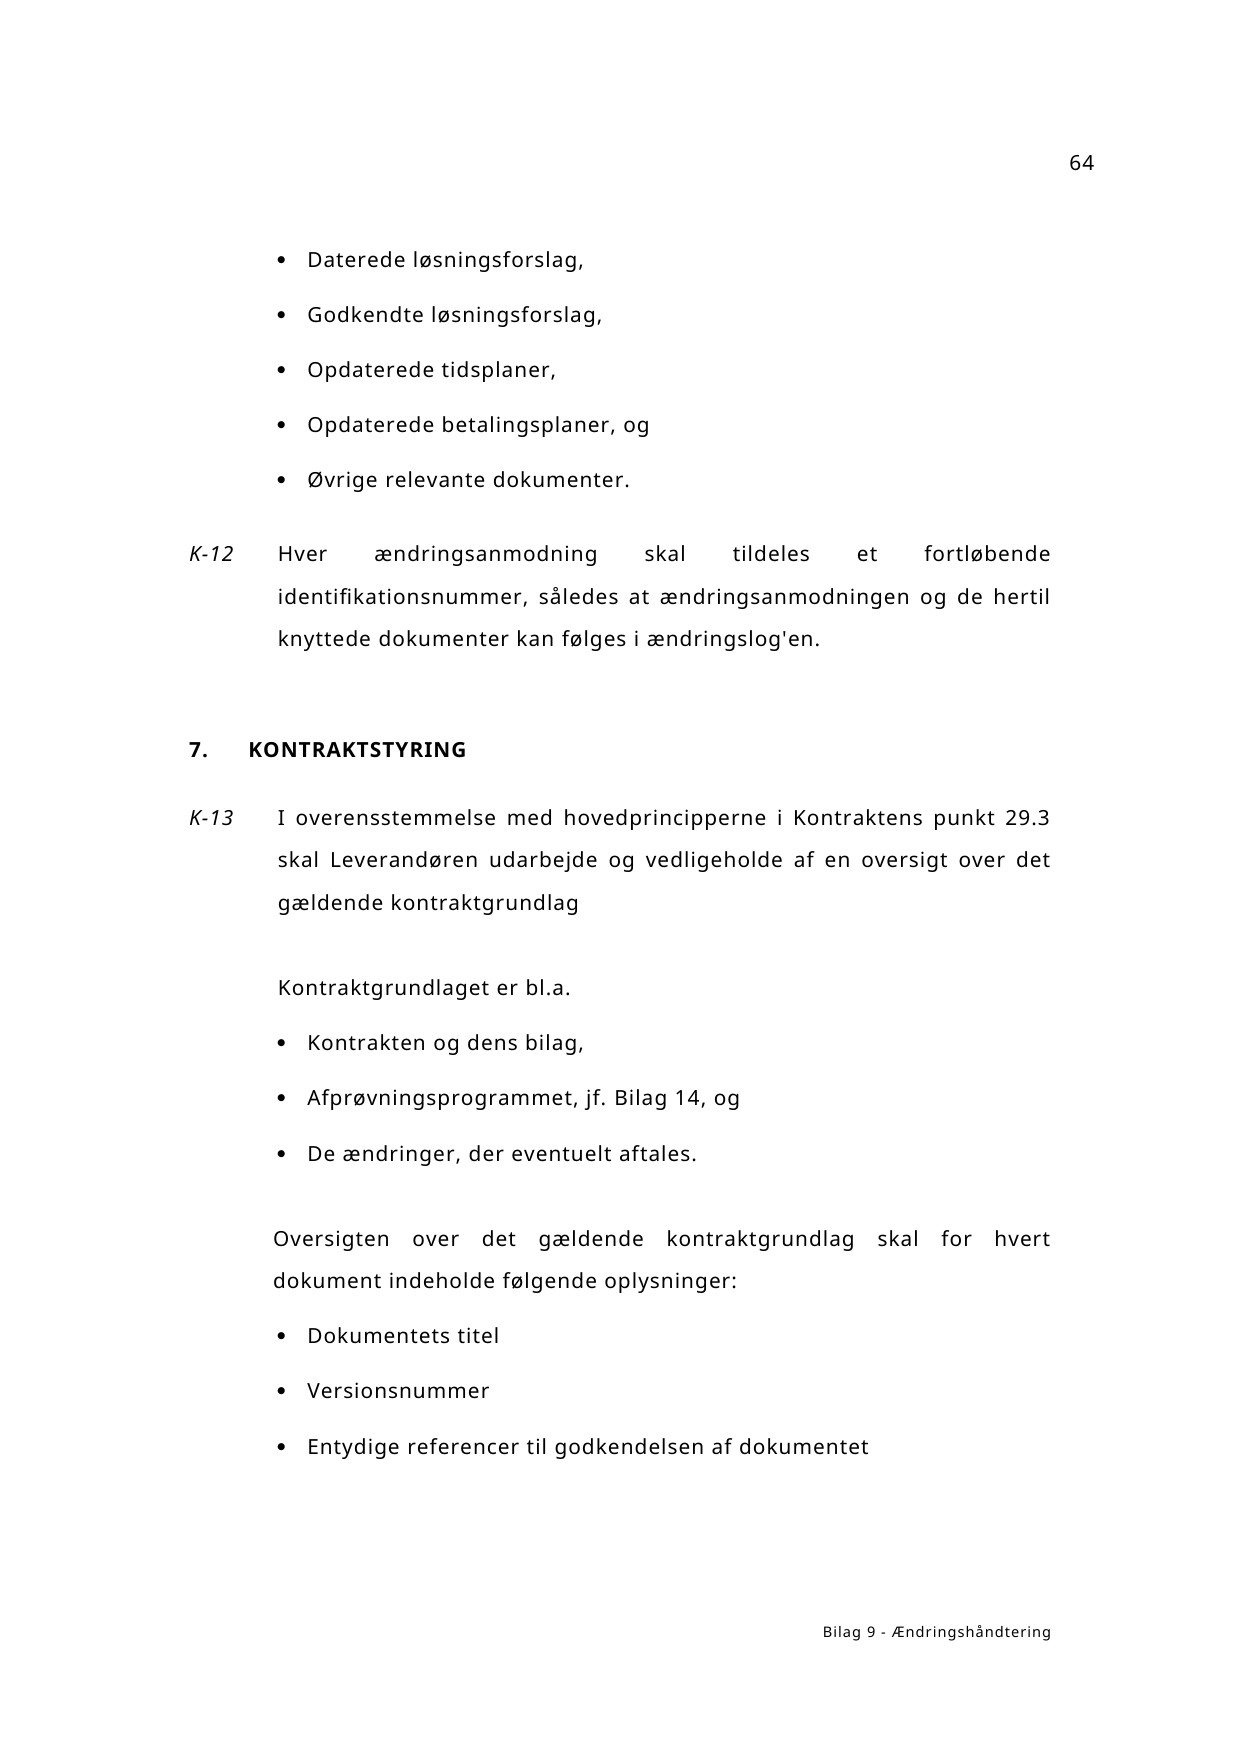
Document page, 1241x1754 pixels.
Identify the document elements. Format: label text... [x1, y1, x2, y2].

list I overensstemmelse med hovedprincipperne i Kontraktens punkt 29.3 skal Leverandøren udarbejde og vedligeholde af en oversigt over det gældende kontraktgrundlag [189, 803, 1051, 917]
text Kontraktgrundlaget er bl.a. [278, 973, 1051, 1002]
list De ændringer, der eventuelt aftales. [278, 1139, 1051, 1167]
subtitle Kontraktstyring [189, 735, 1051, 763]
list Dokumentets titel [278, 1322, 1051, 1350]
list Entydige referencer til godkendelsen af dokumentet [278, 1432, 1051, 1460]
list Kontrakten og dens bilag, [278, 1028, 1051, 1057]
list Versionsnummer [278, 1377, 1051, 1405]
list Hver ændringsanmodning skal tildeles et fortløbende identifikationsnummer, således at ændringsanmodningen og de hertil knyttede dokumenter kan følges i ændringslog'en. [189, 539, 1051, 653]
list Daterede løsningsforslag, [278, 245, 1051, 273]
list Opdaterede betalingsplaner, og [278, 410, 1051, 439]
list Øvrige relevante dokumenter. [278, 466, 1051, 494]
list Godkendte løsningsforslag, [278, 300, 1051, 329]
text Oversigten over det gældende kontraktgrundlag skal for hvert dokument indeholde følgende oplysninger: [273, 1224, 1051, 1295]
list Opdaterede tidsplaner, [278, 355, 1051, 384]
list Afprøvningsprogrammet, jf. Bilag 14, og [278, 1083, 1051, 1112]
